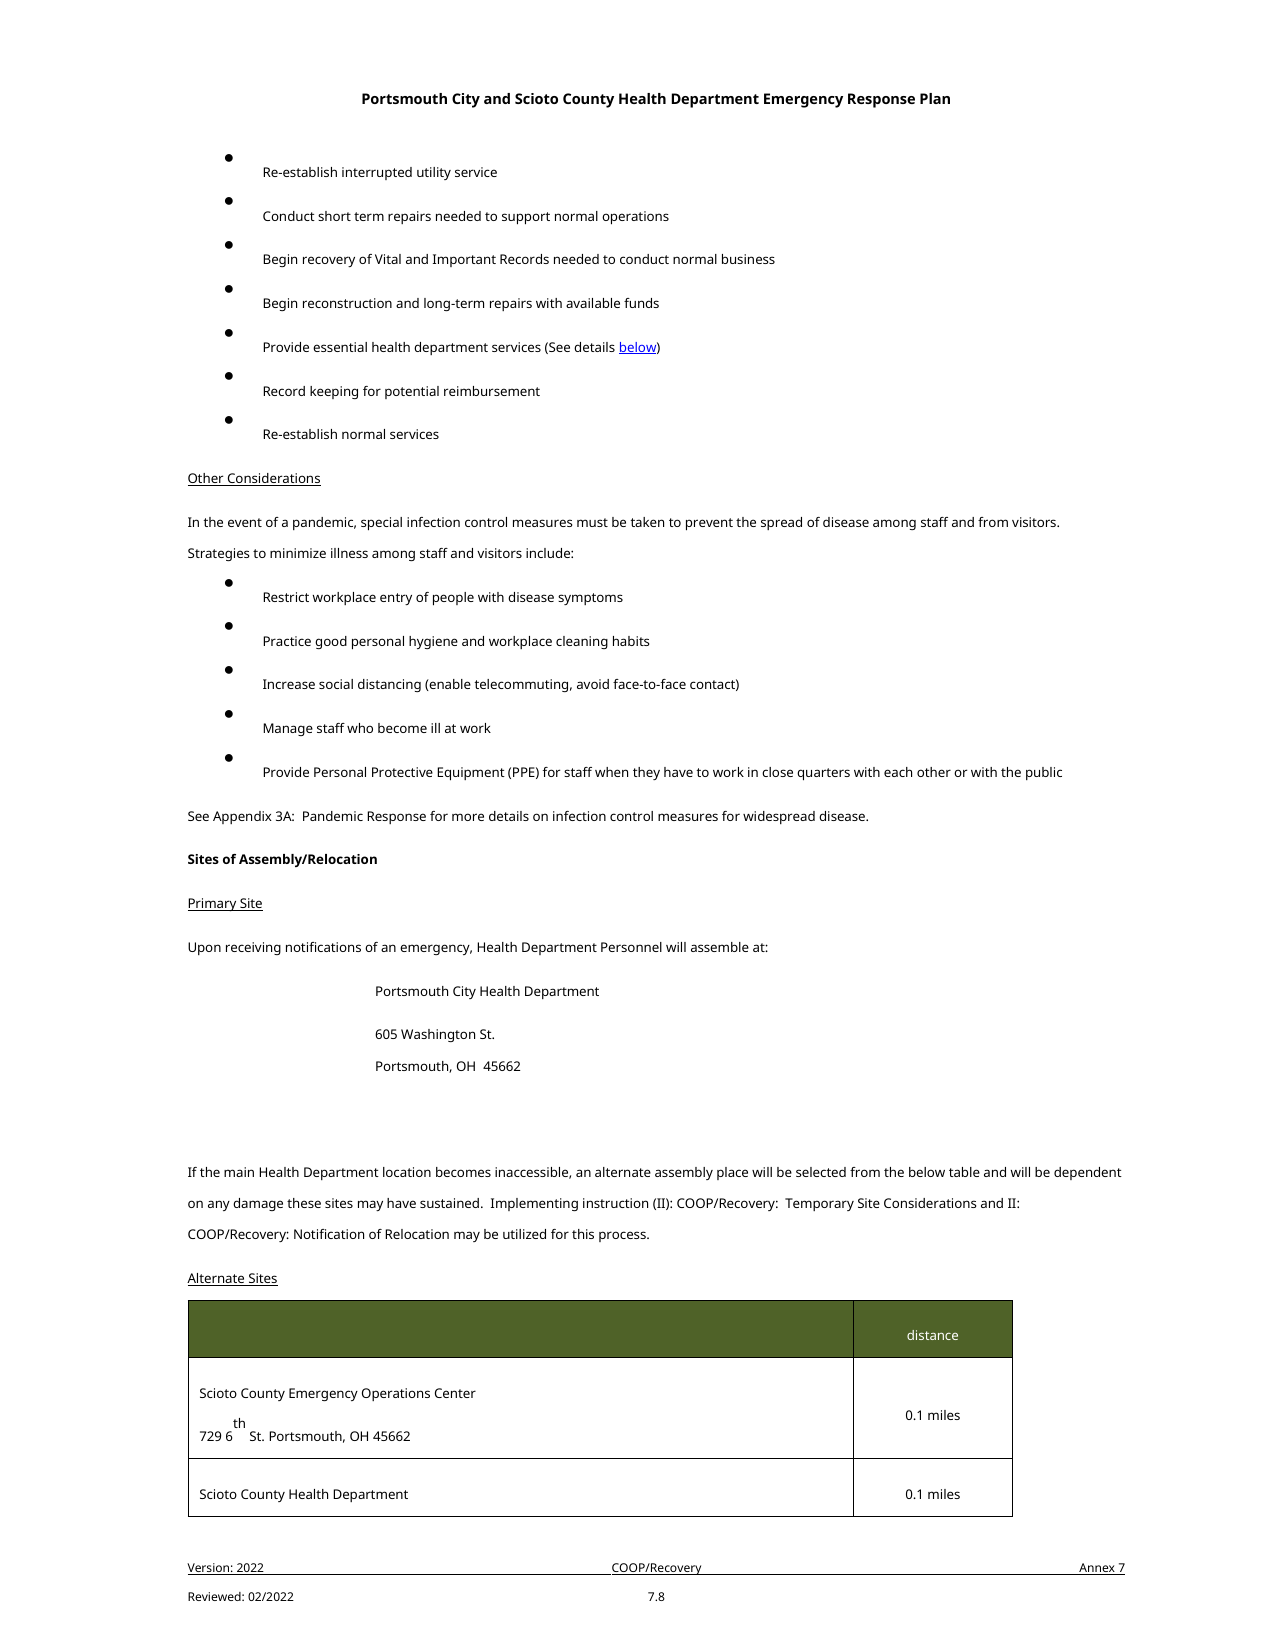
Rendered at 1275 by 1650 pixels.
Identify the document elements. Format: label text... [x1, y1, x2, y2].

list Manage staff who become ill at work [225, 706, 1125, 737]
table_cell Scioto County Emergency Operations Center 729 6th St. Portsmouth, OH 45662 [189, 1358, 853, 1458]
text Other Considerations [187, 456, 1102, 487]
list Portsmouth, OH 45662 [375, 1044, 1125, 1075]
text Alternate Sites [187, 1256, 1125, 1287]
list Restrict workplace entry of people with disease symptoms [225, 575, 1125, 606]
table_cell 0.1 miles [854, 1358, 1012, 1458]
text If the main Health Department location becomes inaccessible, an alternate assembly place will be selected from the below table and will be dependent on any damage these sites may have sustained. Implementing instruction (II): COOP/Recovery: Temporary Site Considerations and II: COOP/Recovery: Notification of Relocation may be utilized for this process. [187, 1150, 1125, 1244]
list Increase social distancing (enable telecommuting, avoid face-to-face contact) [225, 662, 1125, 694]
list Re-establish interrupted utility service [225, 150, 1125, 181]
text See Appendix 3A: Pandemic Response for more details on infection control measures for widespread disease. [187, 794, 1125, 825]
list Re-establish normal services [225, 412, 1125, 444]
list Provide essential health department services (See details below) [225, 325, 1125, 356]
text In the event of a pandemic, special infection control measures must be taken to prevent the spread of disease among staff and from visitors. Strategies to minimize illness among staff and visitors include: [187, 500, 1125, 562]
list Practice good personal hygiene and workplace cleaning habits [225, 619, 1125, 650]
list Begin recovery of Vital and Important Records needed to conduct normal business [225, 237, 1027, 269]
table_header [189, 1301, 853, 1357]
table_cell 0.1 miles [854, 1459, 1012, 1516]
list Provide Personal Protective Equipment (PPE) for staff when they have to work in close quarters with each other or with the public [225, 750, 1125, 781]
table_header distance [854, 1301, 1012, 1357]
subtitle Sites of Assembly/Relocation [187, 837, 1125, 869]
list 605 Washington St. [375, 1012, 1125, 1044]
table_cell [189, 1459, 853, 1516]
text Portsmouth City Health Department [300, 969, 1125, 1000]
list Conduct short term repairs needed to support normal operations [225, 194, 1125, 225]
text Upon receiving notifications of an emergency, Health Department Personnel will assemble at: [187, 925, 1125, 956]
list Record keeping for potential reimbursement [225, 369, 1125, 400]
text Primary Site [187, 881, 1125, 912]
list Begin reconstruction and long-term repairs with available funds [225, 281, 1125, 312]
